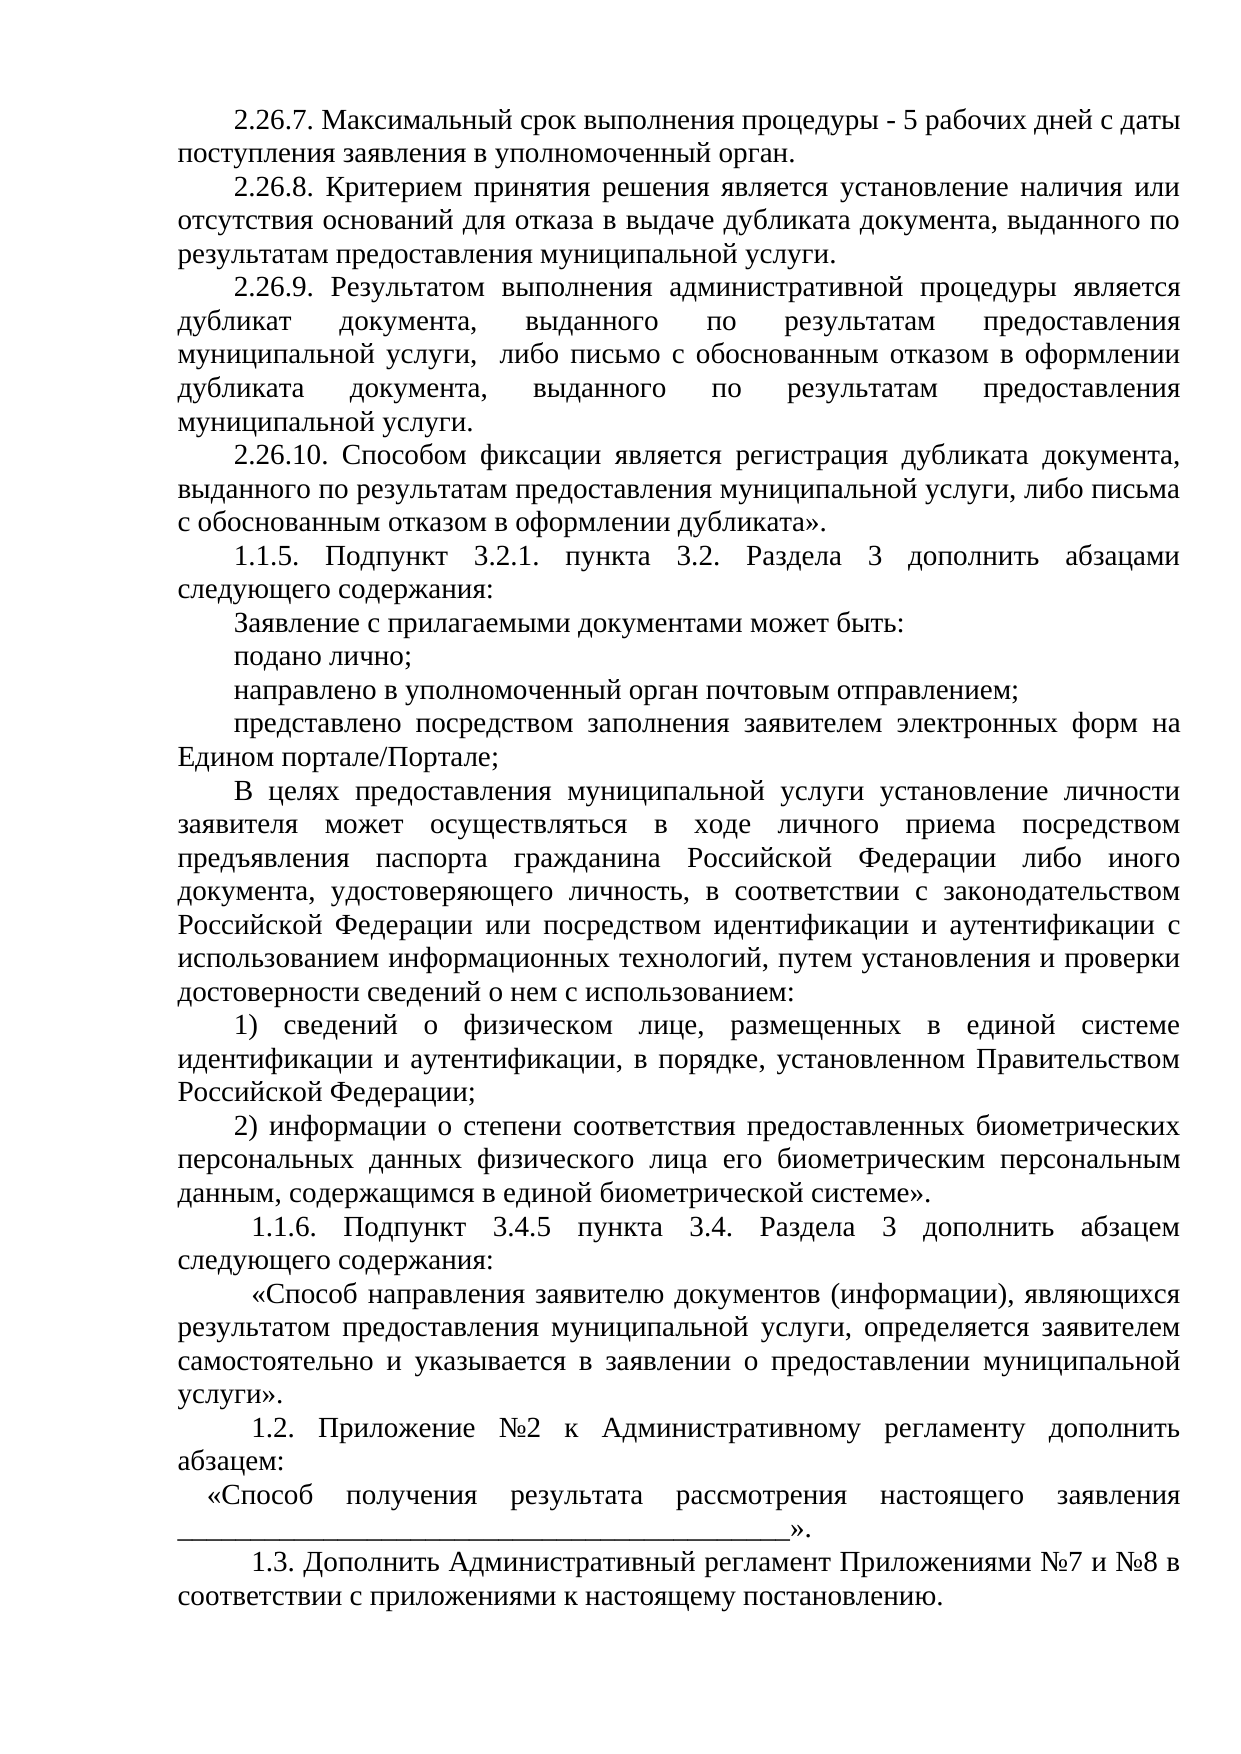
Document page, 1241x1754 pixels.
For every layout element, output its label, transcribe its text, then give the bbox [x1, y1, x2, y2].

text 2.26.8. Критерием принятия решения является установление наличия или отсутствия оснований для отказа в выдаче дубликата документа, выданного по результатам предоставления муниципальной услуги. [177, 169, 1181, 269]
text «Способ получения результата рассмотрения настоящего заявления __________________________________________». [177, 1477, 1181, 1544]
text Заявление с прилагаемыми документами может быть: [177, 605, 1181, 638]
text 2.26.10. Способом фиксации является регистрация дубликата документа, выданного по результатам предоставления муниципальной услуги, либо письма с обоснованным отказом в оформлении дубликата». [177, 437, 1181, 538]
text 1.2. Приложение №2 к Административному регламенту дополнить абзацем: [177, 1410, 1181, 1477]
text направлено в уполномоченный орган почтовым отправлением; [177, 672, 1181, 706]
text подано лично; [177, 638, 1181, 672]
text 2.26.9. Результатом выполнения административной процедуры является дубликат документа, выданного по результатам предоставления муниципальной услуги, либо письмо с обоснованным отказом в оформлении дубликата документа, выданного по результатам предоставления муниципальной услуги. [177, 269, 1181, 437]
text 2.26.7. Максимальный срок выполнения процедуры - 5 рабочих дней с даты поступления заявления в уполномоченный орган. [177, 102, 1181, 169]
text 1.3. Дополнить Административный регламент Приложениями №7 и №8 в соответствии с приложениями к настоящему постановлению. [177, 1544, 1181, 1611]
text В целях предоставления муниципальной услуги установление личности заявителя может осуществляться в ходе личного приема посредством предъявления паспорта гражданина Российской Федерации либо иного документа, удостоверяющего личность, в соответствии с законодательством Российской Федерации или посредством идентификации и аутентификации с использованием информационных технологий, путем установления и проверки достоверности сведений о нем с использованием: [177, 773, 1181, 1007]
text «Способ направления заявителю документов (информации), являющихся результатом предоставления муниципальной услуги, определяется заявителем самостоятельно и указывается в заявлении о предоставлении муниципальной услуги». [177, 1276, 1181, 1410]
text представлено посредством заполнения заявителем электронных форм на Едином портале/Портале; [177, 706, 1181, 773]
text 2) информации о степени соответствия предоставленных биометрических персональных данных физического лица его биометрическим персональным данным, содержащимся в единой биометрической системе». [177, 1108, 1181, 1209]
text 1.1.5. Подпункт 3.2.1. пункта 3.2. Раздела 3 дополнить абзацами следующего содержания: [177, 538, 1181, 605]
text 1.1.6. Подпункт 3.4.5 пункта 3.4. Раздела 3 дополнить абзацем следующего содержания: [177, 1209, 1181, 1276]
text 1) сведений о физическом лице, размещенных в единой системе идентификации и аутентификации, в порядке, установленном Правительством Российской Федерации; [177, 1007, 1181, 1108]
